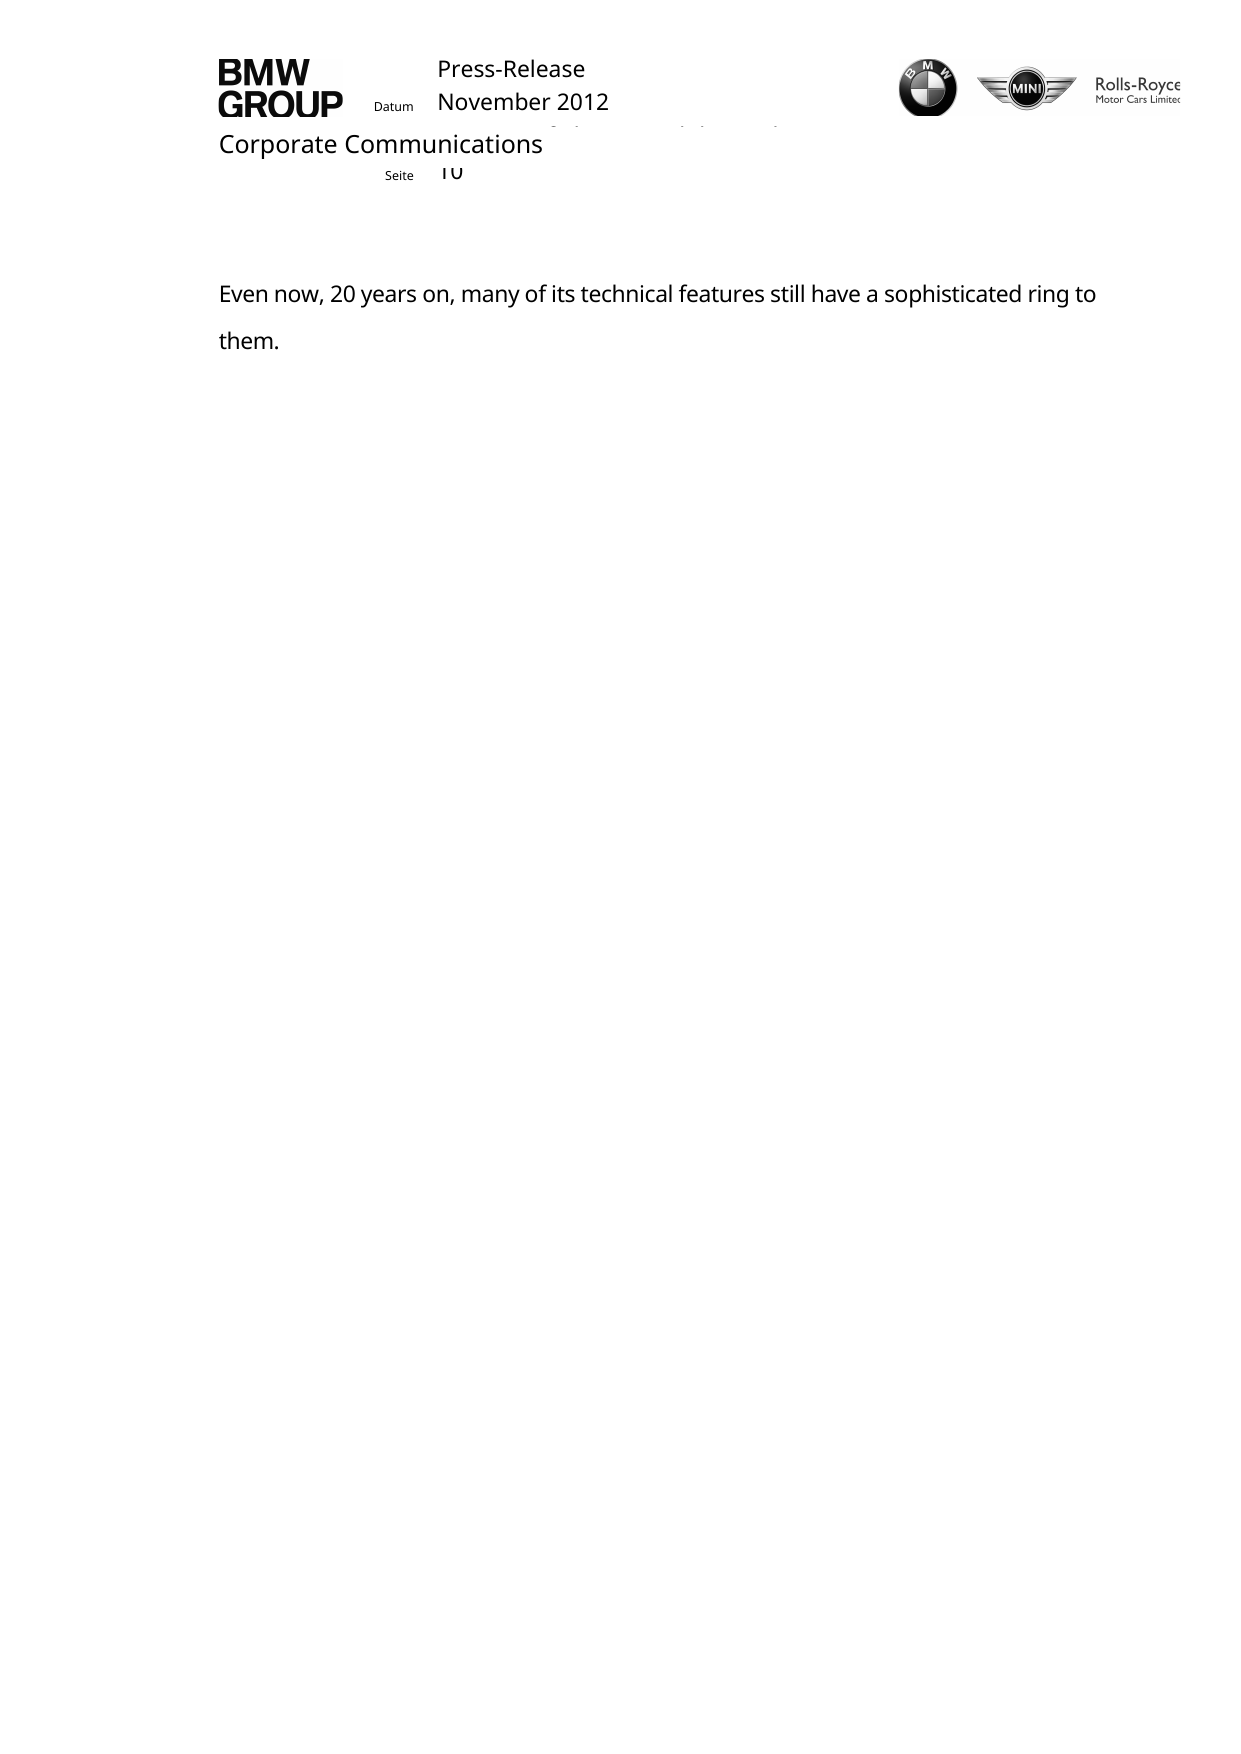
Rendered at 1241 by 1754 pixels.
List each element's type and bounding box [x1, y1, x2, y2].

text [218, 278, 1104, 356]
picture [898, 59, 1180, 116]
picture [218, 59, 343, 116]
